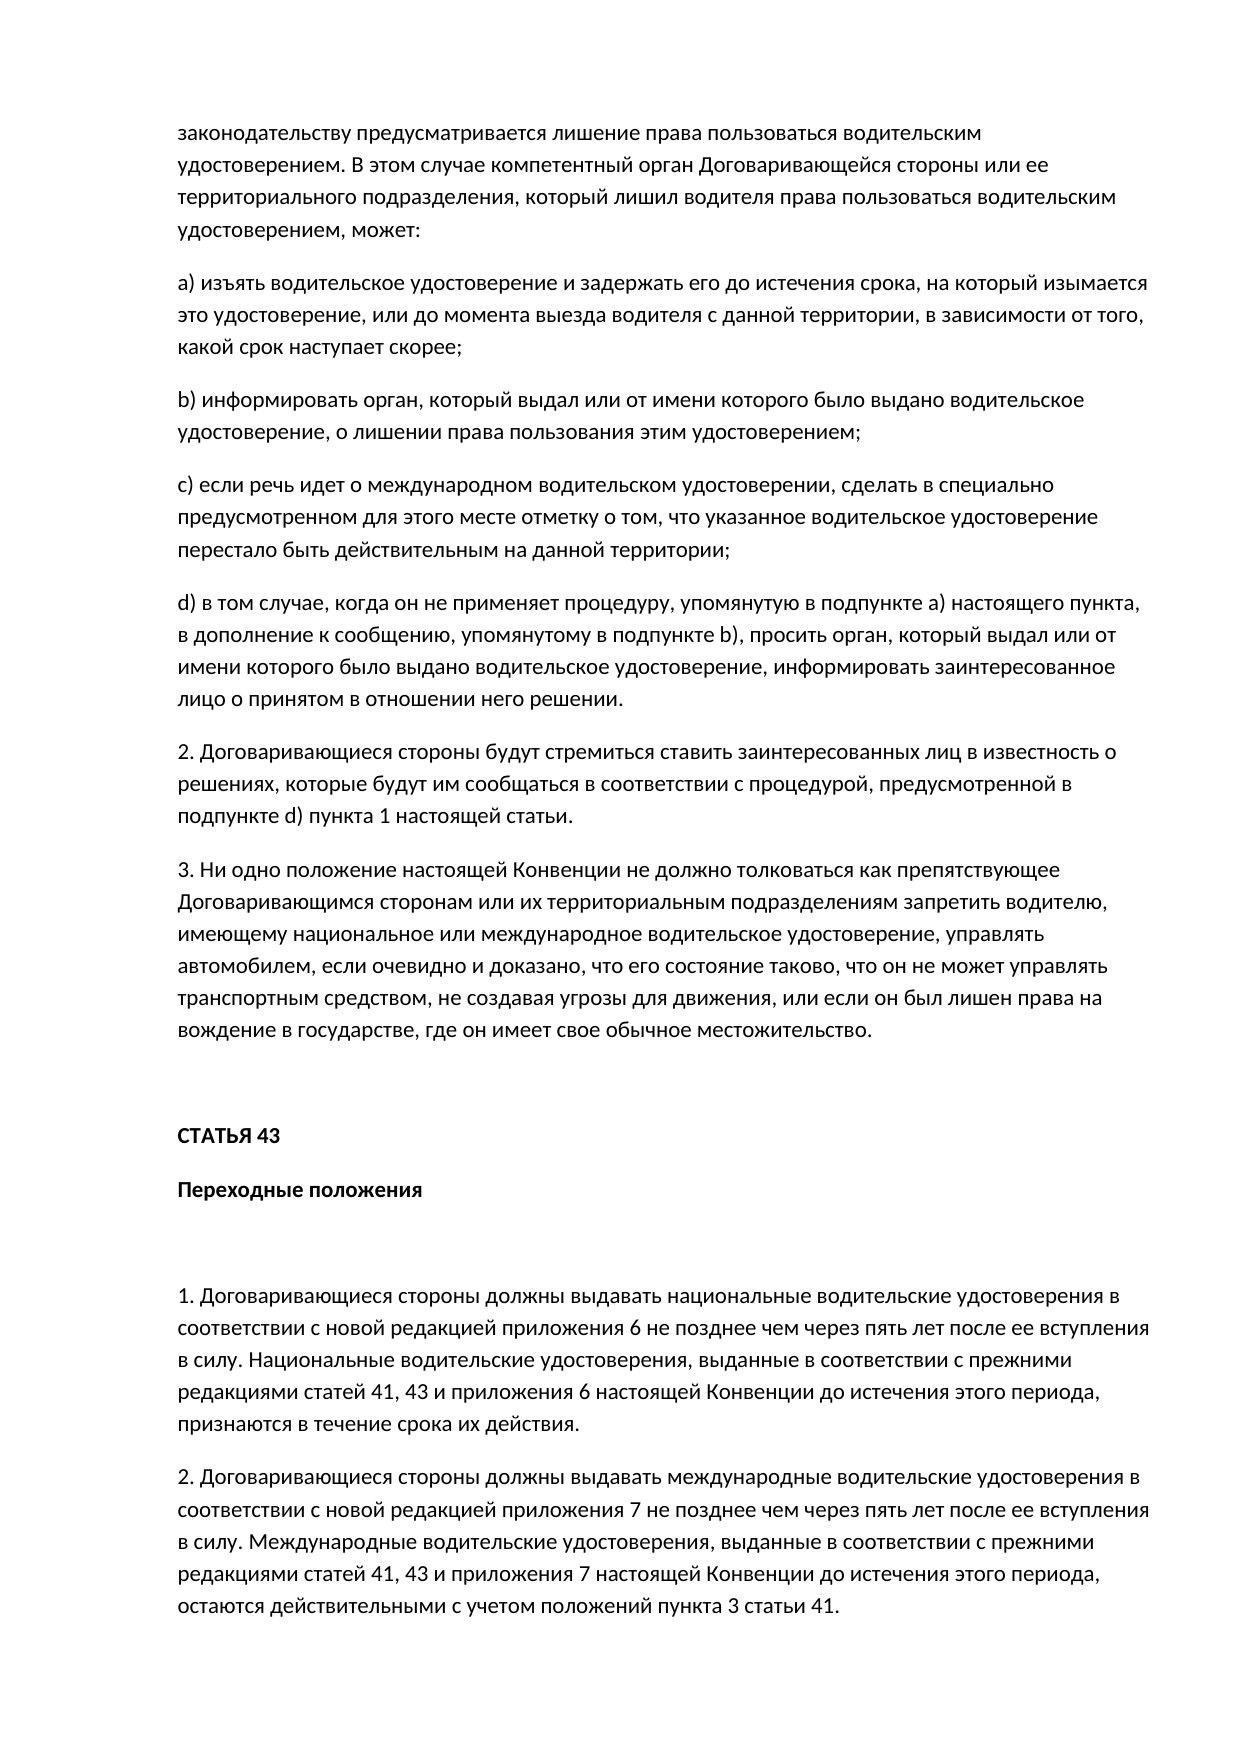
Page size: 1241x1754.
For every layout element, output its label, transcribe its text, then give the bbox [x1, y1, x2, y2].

text 2. Договаривающиеся стороны будут стремиться ставить заинтересованных лиц в известность о решениях, которые будут им сообщаться в соответствии с процедурой, предусмотренной в подпункте d) пункта 1 настоящей статьи. [177, 737, 1152, 830]
text СТАТЬЯ 43 [177, 1122, 1152, 1150]
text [177, 118, 1152, 243]
text 1. Договаривающиеся стороны должны выдавать национальные водительские удостоверения в соответствии с новой редакцией приложения 6 не позднее чем через пять лет после ее вступления в силу. Национальные водительские удостоверения, выданные в соответствии с прежними редакциями статей 41, 43 и приложения 6 настоящей Конвенции до истечения этого периода, признаются в течение срока их действия. [177, 1281, 1152, 1437]
text с) если речь идет о международном водительском удостоверении, сделать в специально предусмотренном для этого месте отметку о том, что указанное водительское удостоверение перестало быть действительным на данной территории; [177, 470, 1152, 563]
text d) в том случае, когда он не применяет процедуру, упомянутую в подпункте а) настоящего пункта, в дополнение к сообщению, упомянутому в подпункте b), просить орган, который выдал или от имени которого было выдано водительское удостоверение, информировать заинтересованное лицо о принятом в отношении него решении. [177, 588, 1152, 712]
text Переходные положения [177, 1175, 1152, 1203]
text 2. Договаривающиеся стороны должны выдавать международные водительские удостоверения в соответствии с новой редакцией приложения 7 не позднее чем через пять лет после ее вступления в силу. Международные водительские удостоверения, выданные в соответствии с прежними редакциями статей 41, 43 и приложения 7 настоящей Конвенции до истечения этого периода, остаются действительными с учетом положений пункта 3 статьи 41. [177, 1462, 1152, 1619]
text b) информировать орган, который выдал или от имени которого было выдано водительское удостоверение, о лишении права пользования этим удостоверением; [177, 385, 1152, 445]
text а) изъять водительское удостоверение и задержать его до истечения срока, на который изымается это удостоверение, или до момента выезда водителя с данной территории, в зависимости от того, какой срок наступает скорее; [177, 268, 1152, 360]
text 3. Ни одно положение настоящей Конвенции не должно толковаться как препятствующее Договаривающимся сторонам или их территориальным подразделениям запретить водителю, имеющему национальное или международное водительское удостоверение, управлять автомобилем, если очевидно и доказано, что его состояние таково, что он не может управлять транспортным средством, не создавая угрозы для движения, или если он был лишен права на вождение в государстве, где он имеет свое обычное местожительство. [177, 855, 1152, 1044]
